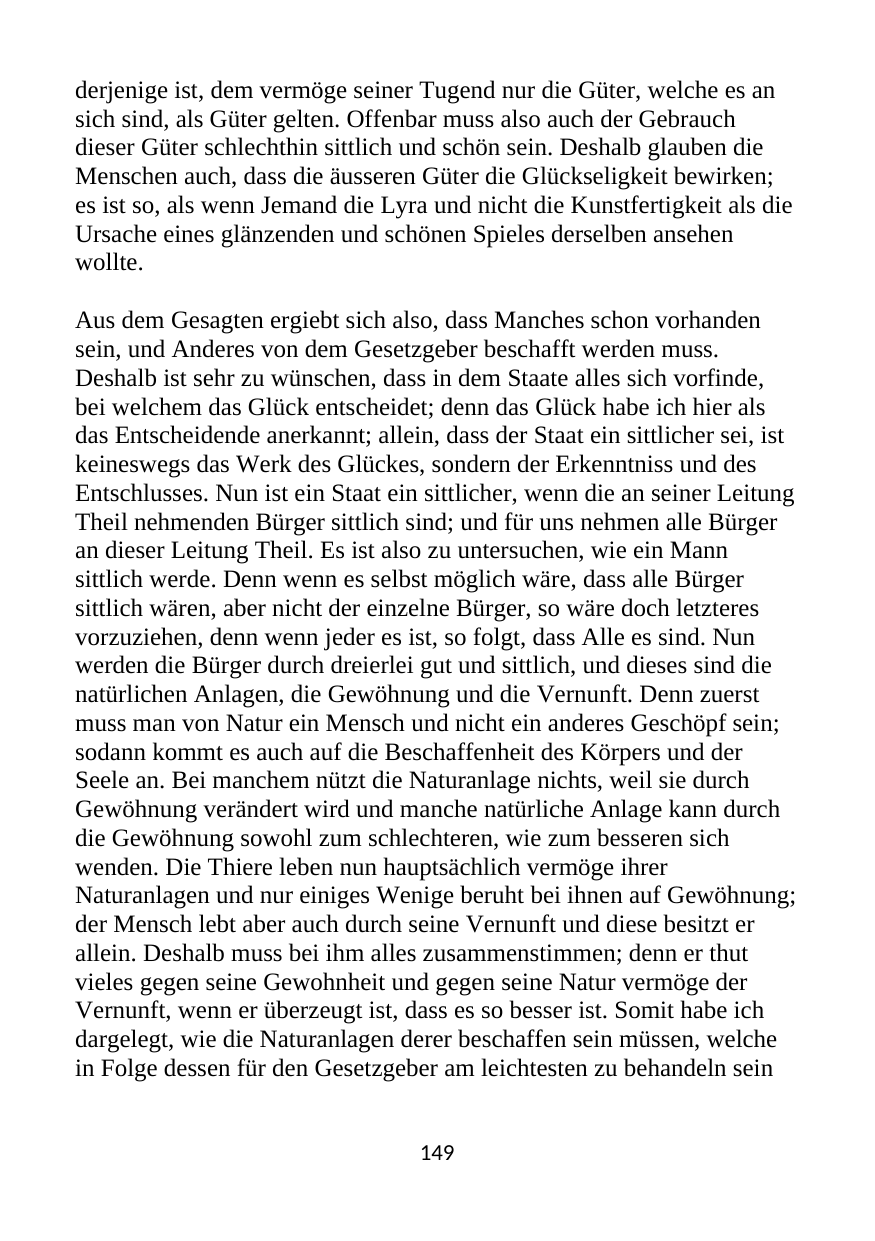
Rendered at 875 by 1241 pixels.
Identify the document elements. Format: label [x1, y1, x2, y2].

text [75, 75, 799, 276]
text [75, 305, 799, 1082]
